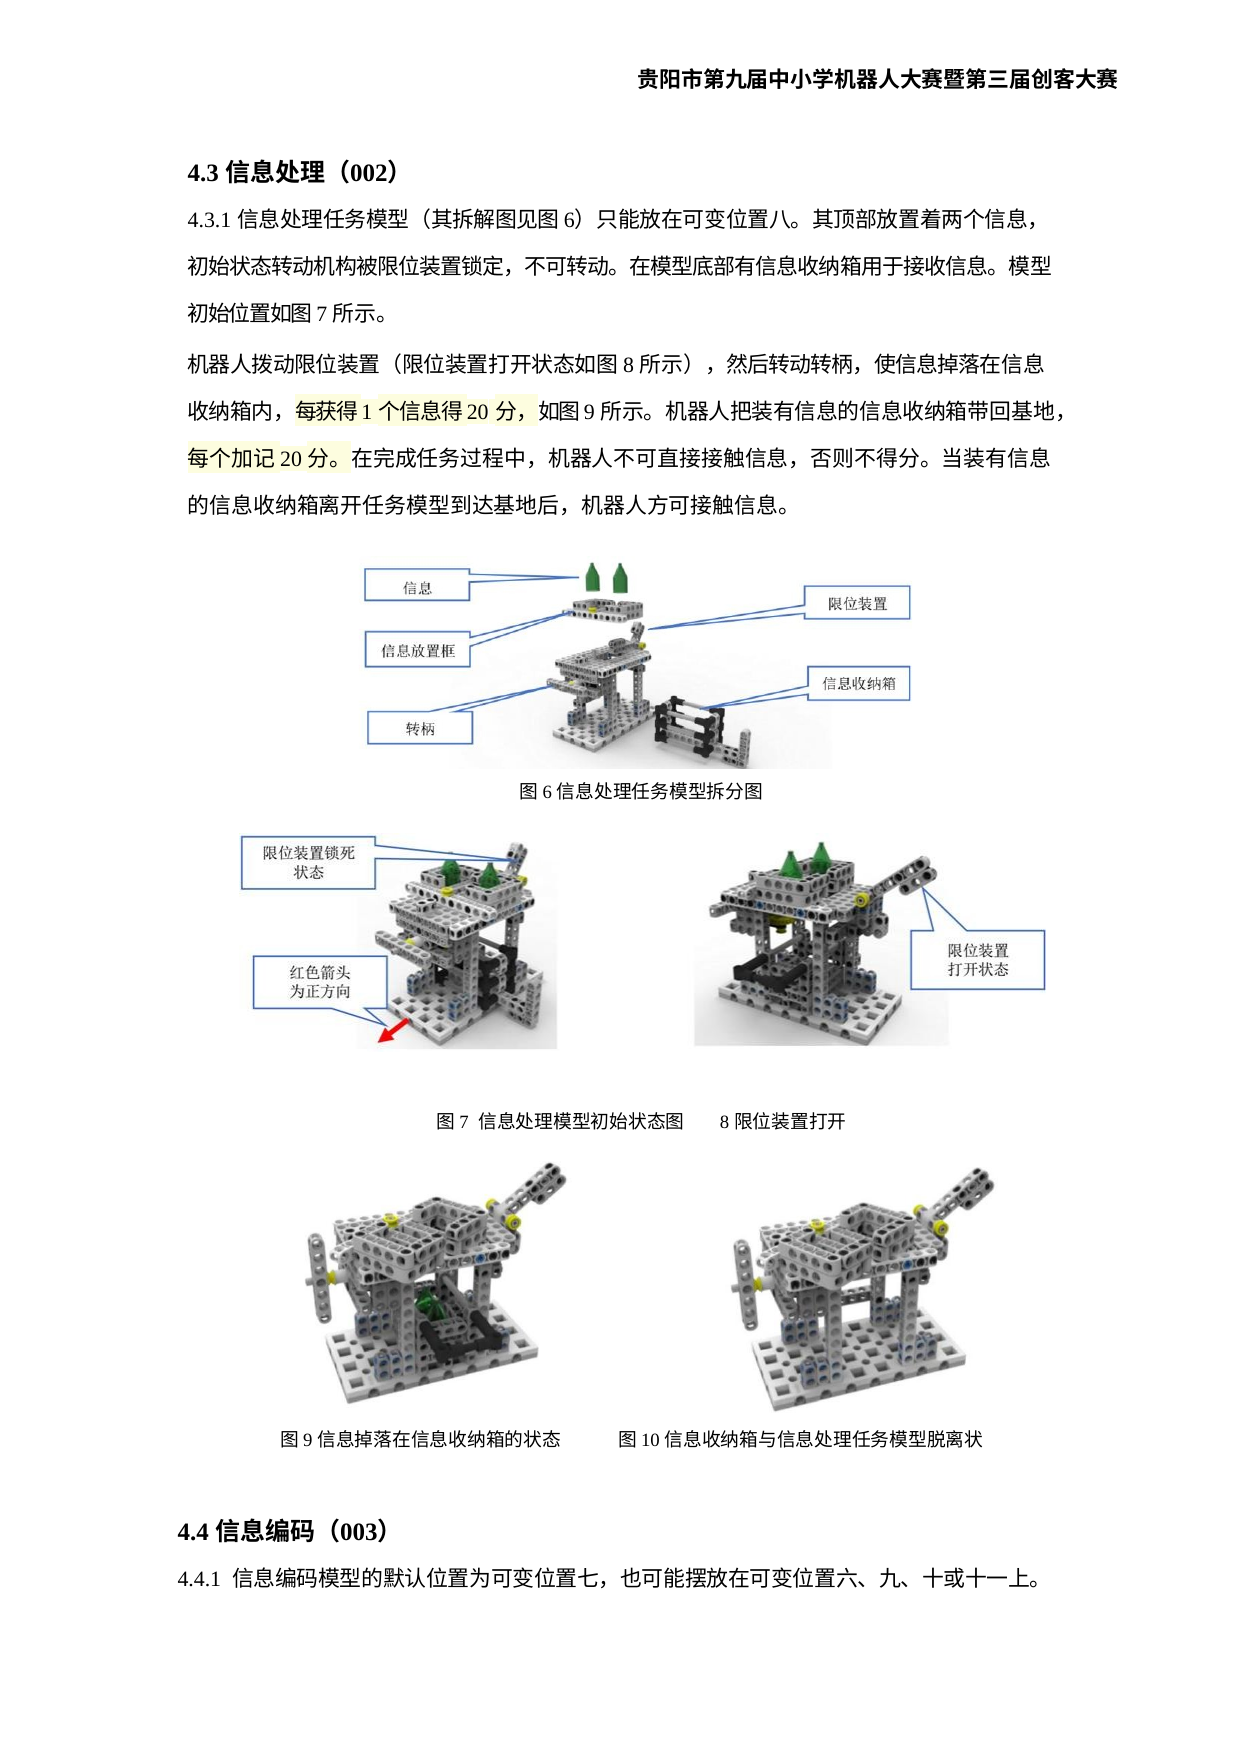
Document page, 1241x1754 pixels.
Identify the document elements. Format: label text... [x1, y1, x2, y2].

list 信息处理任务模型（其拆解图见图 6）只能放在可变位置八。其顶部放置着两个信息， 初始状态转动机构被限位装置锁定，不可转动。在模型底部有信息收纳箱用于接收信息。模型初始位置如图 7 所示。 [187, 202, 1063, 327]
picture [239, 833, 1047, 1052]
subtitle 4.4 信息编码（003） [177, 1511, 1240, 1548]
picture [304, 1161, 998, 1413]
subtitle 4.3 信息处理（002） [187, 152, 1240, 188]
picture [358, 556, 913, 769]
text 机器人拨动限位装置（限位装置打开状态如图 8 所示），然后转动转柄，使信息掉落在信息收纳箱内，每获得 1 个信息得 20 分，如图 9 所示。机器人把装有信息的信息收纳箱带回基地，每个加记 20 分。在完成任务过程中，机器人不可直接接触信息，否则不得分。当装有信息的信息收纳箱离开任务模型到达基地后，机器人方可接触信息。 [187, 347, 1059, 519]
text 图 6 信息处理任务模型拆分图 [154, 777, 1128, 804]
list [177, 1561, 1064, 1593]
text 图 7 信息处理模型初始状态图 8 限位装置打开 [154, 1107, 1128, 1134]
